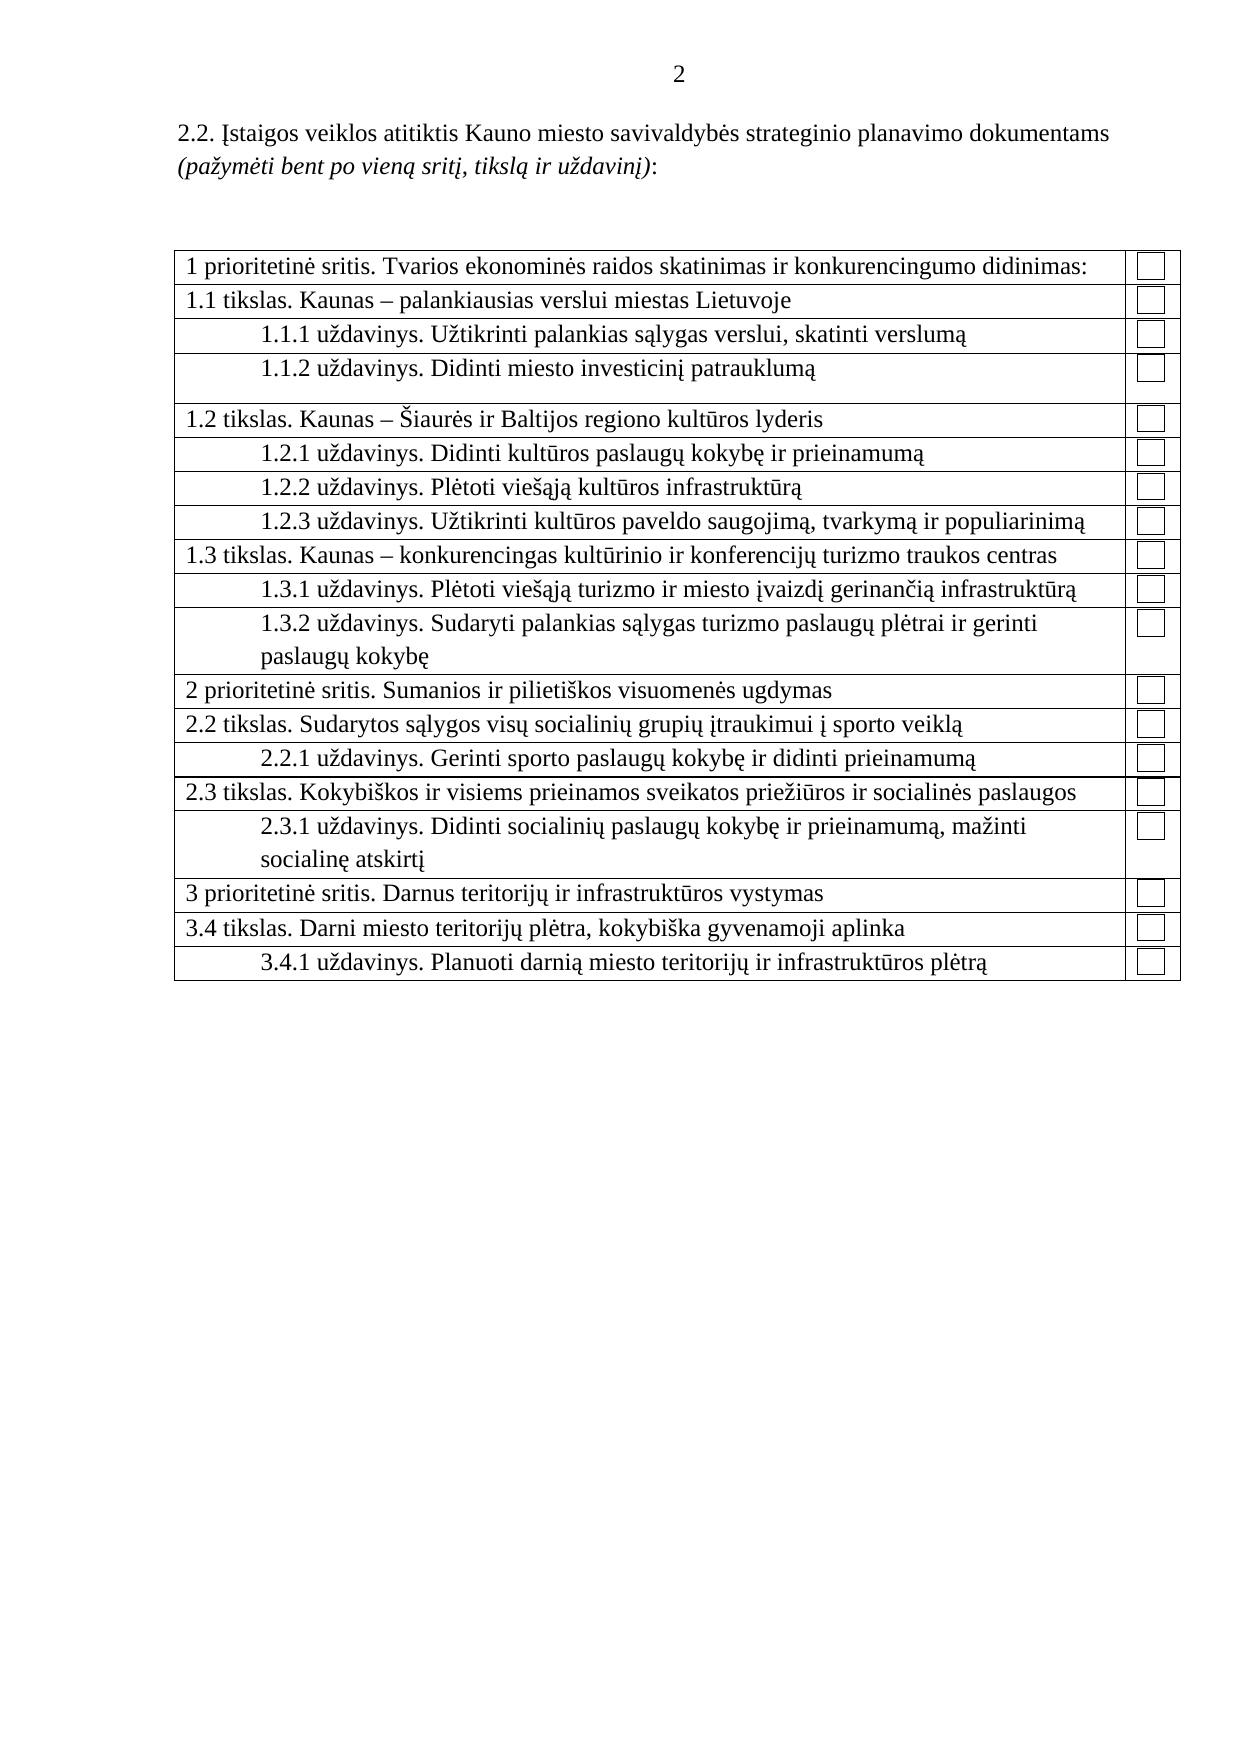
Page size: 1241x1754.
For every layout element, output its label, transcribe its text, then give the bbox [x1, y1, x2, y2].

table_cell 1.1.1 uždavinys. Užtikrinti palankias sąlygas verslui, skatinti verslumą [175, 319, 1125, 352]
table_cell [1126, 438, 1180, 471]
table_cell 1.3.1 uždavinys. Plėtoti viešąją turizmo ir miesto įvaizdį gerinančią infrastruktūrą [175, 574, 1125, 607]
table_cell [1126, 404, 1180, 437]
table_cell [1126, 947, 1180, 980]
table_cell [1126, 743, 1180, 776]
table_cell [1126, 540, 1180, 573]
table_cell [1126, 472, 1180, 505]
table_cell 2.3.1 uždavinys. Didinti socialinių paslaugų kokybę ir prieinamumą, mažinti socialinę atskirtį [175, 811, 1125, 877]
table_cell 2.3 tikslas. Kokybiškos ir visiems prieinamos sveikatos priežiūros ir socialinės paslaugos [175, 778, 1125, 810]
table_header [1126, 251, 1180, 284]
table_header 1 prioritetinė sritis. Tvarios ekonominės raidos skatinimas ir konkurencingumo didinimas: [175, 251, 1125, 284]
table_cell [1126, 778, 1180, 810]
table_cell [1126, 319, 1180, 352]
table_cell 1.2.2 uždavinys. Plėtoti viešąją kultūros infrastruktūrą [175, 472, 1125, 505]
table_cell 1.1.2 uždavinys. Didinti miesto investicinį patrauklumą [175, 354, 1125, 403]
table_cell [1126, 285, 1180, 318]
table_cell [1126, 709, 1180, 742]
table_cell 1.2.1 uždavinys. Didinti kultūros paslaugų kokybę ir prieinamumą [175, 438, 1125, 471]
table_cell [1126, 913, 1180, 946]
table_cell 3.4.1 uždavinys. Planuoti darnią miesto teritorijų ir infrastruktūros plėtrą [175, 947, 1125, 980]
table_cell [1126, 506, 1180, 539]
table_cell 2.2.1 uždavinys. Gerinti sporto paslaugų kokybę ir didinti prieinamumą [175, 743, 1125, 776]
table_cell 1.3.2 uždavinys. Sudaryti palankias sąlygas turizmo paslaugų plėtrai ir gerinti paslaugų kokybę [175, 608, 1125, 674]
table_cell [1126, 811, 1180, 877]
table_cell 2 prioritetinė sritis. Sumanios ir pilietiškos visuomenės ugdymas [175, 675, 1125, 708]
table_cell 2.2 tikslas. Sudarytos sąlygos visų socialinių grupių įtraukimui į sporto veiklą [175, 709, 1125, 742]
table_cell [1126, 354, 1180, 403]
table_cell [1126, 608, 1180, 674]
table_cell [1126, 879, 1180, 912]
table_cell 3.4 tikslas. Darni miesto teritorijų plėtra, kokybiška gyvenamoji aplinka [175, 913, 1125, 946]
table_cell 3 prioritetinė sritis. Darnus teritorijų ir infrastruktūros vystymas [175, 879, 1125, 912]
table_cell [1126, 675, 1180, 708]
table_cell 1.2 tikslas. Kaunas – Šiaurės ir Baltijos regiono kultūros lyderis [175, 404, 1125, 437]
table_cell 1.2.3 uždavinys. Užtikrinti kultūros paveldo saugojimą, tvarkymą ir populiarinimą [175, 506, 1125, 539]
table_cell [1126, 574, 1180, 607]
text 2.2. Įstaigos veiklos atitiktis Kauno miesto savivaldybės strateginio planavimo dokumentams (pažymėti bent po vieną sritį, tikslą ir uždavinį): [177, 118, 1181, 180]
table_cell 1.1 tikslas. Kaunas – palankiausias verslui miestas Lietuvoje [175, 285, 1125, 318]
table_cell 1.3 tikslas. Kaunas – konkurencingas kultūrinio ir konferencijų turizmo traukos centras [175, 540, 1125, 573]
